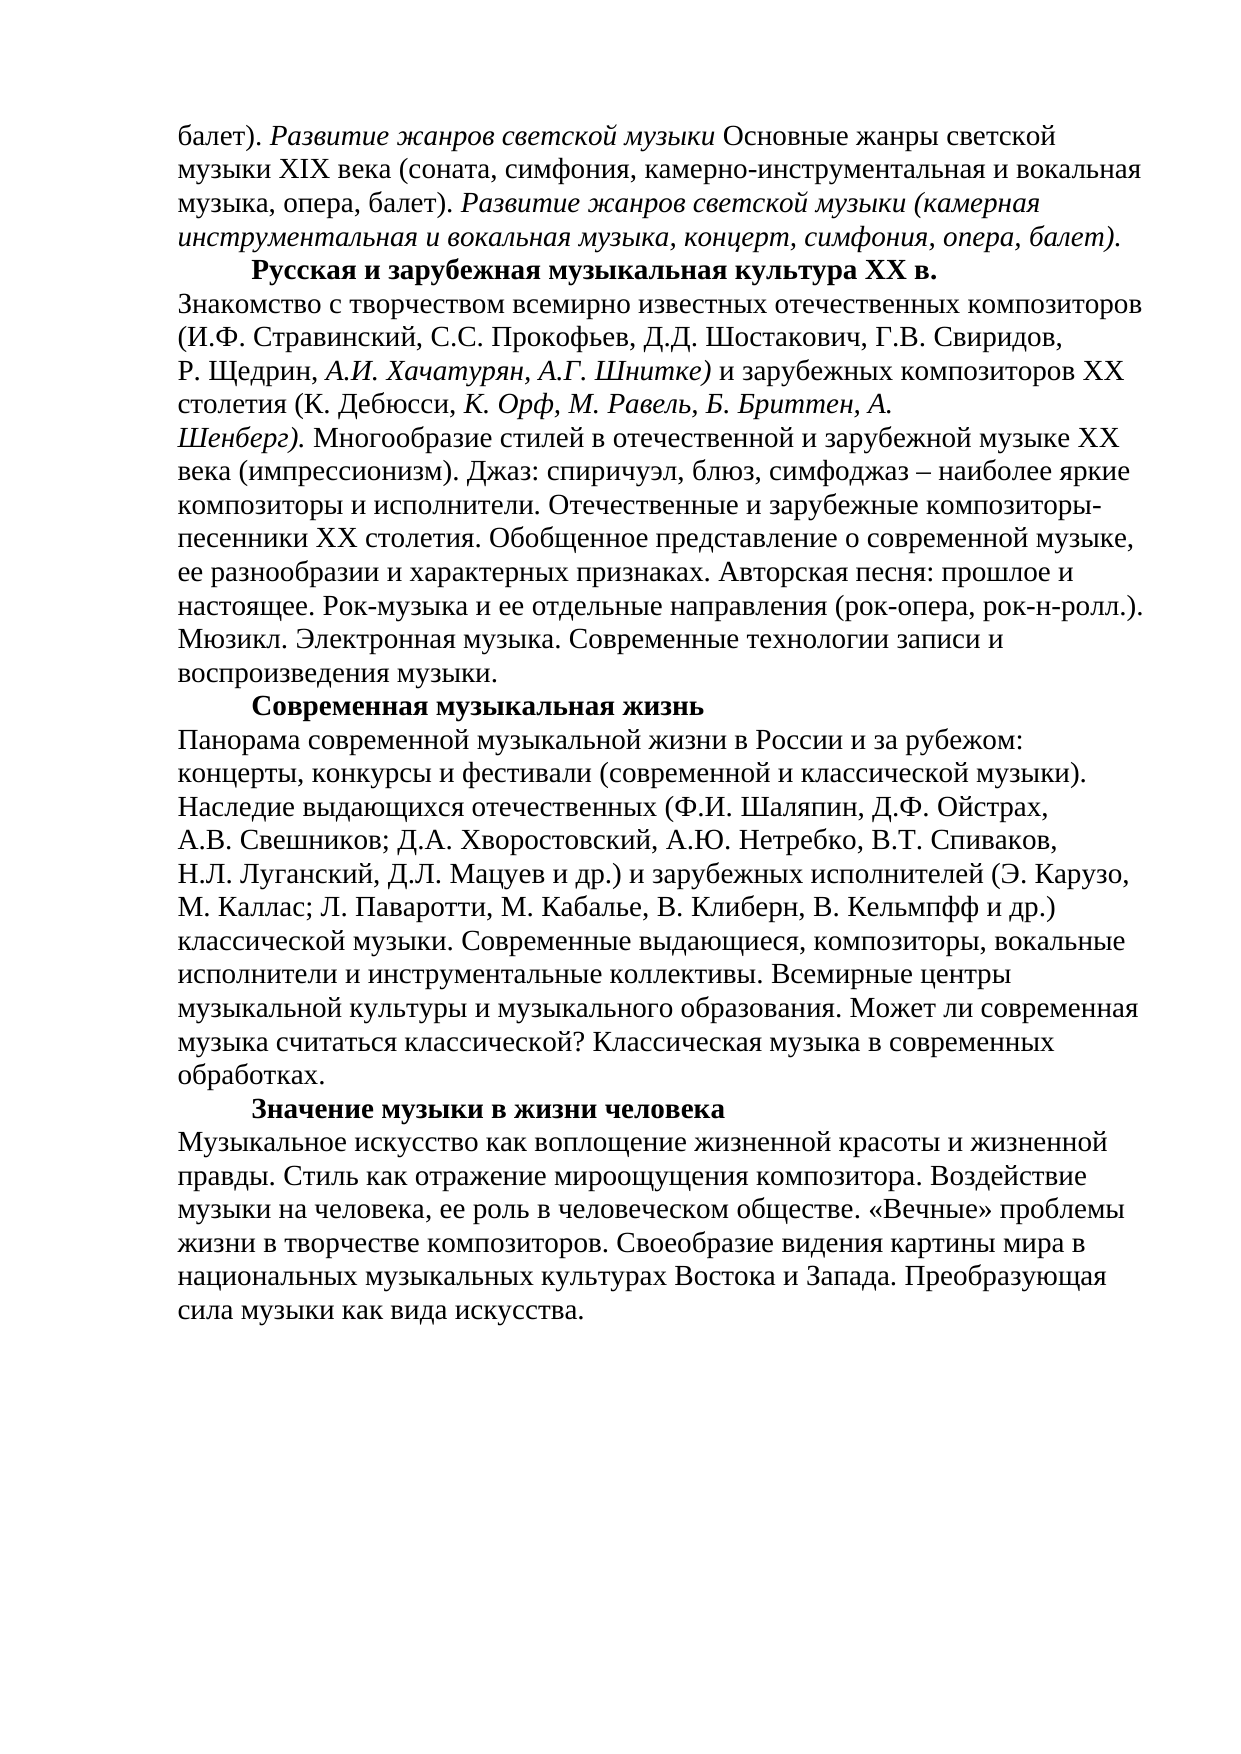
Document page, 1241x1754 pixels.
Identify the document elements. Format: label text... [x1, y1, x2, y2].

text Знакомство с творчеством всемирно известных отечественных композиторов (И.Ф. Стравинский, С.С. Прокофьев, Д.Д. Шостакович, Г.В. Свиридов, Р. Щедрин, А.И. Хачатурян, А.Г. Шнитке) и зарубежных композиторов ХХ столетия (К. Дебюсси, К. Орф, М. Равель, Б. Бриттен, А. Шенберг). Многообразие стилей в отечественной и зарубежной музыке ХХ века (импрессионизм). Джаз: спиричуэл, блюз, симфоджаз – наиболее яркие композиторы и исполнители. Отечественные и зарубежные композиторы-песенники ХХ столетия. Обобщенное представление о современной музыке, ее разнообразии и характерных признаках. Авторская песня: прошлое и настоящее. Рок-музыка и ее отдельные направления (рок-опера, рок-н-ролл.). Мюзикл. Электронная музыка. Современные технологии записи и воспроизведения музыки. [177, 286, 1152, 688]
text Музыкальное искусство как воплощение жизненной красоты и жизненной правды. Стиль как отражение мироощущения композитора. Воздействие музыки на человека, ее роль в человеческом обществе. «Вечные» проблемы жизни в творчестве композиторов. Своеобразие видения картины мира в национальных музыкальных культурах Востока и Запада. Преобразующая сила музыки как вида искусства. [177, 1124, 1152, 1326]
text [177, 118, 1152, 252]
text Значение музыки в жизни человека [251, 1091, 1152, 1124]
text Русская и зарубежная музыкальная культура XX в. [251, 252, 1152, 286]
text Панорама современной музыкальной жизни в России и за рубежом: концерты, конкурсы и фестивали (современной и классической музыки). Наследие выдающихся отечественных (Ф.И. Шаляпин, Д.Ф. Ойстрах, А.В. Свешников; Д.А. Хворостовский, А.Ю. Нетребко, В.Т. Спиваков, Н.Л. Луганский, Д.Л. Мацуев и др.) и зарубежных исполнителей (Э. Карузо, М. Каллас; Л. Паваротти, М. Кабалье, В. Клиберн, В. Кельмпфф и др.) классической музыки. Современные выдающиеся, композиторы, вокальные исполнители и инструментальные коллективы. Всемирные центры музыкальной культуры и музыкального образования. Может ли современная музыка считаться классической? Классическая музыка в современных обработках. [177, 722, 1152, 1091]
text Современная музыкальная жизнь [251, 688, 1152, 722]
